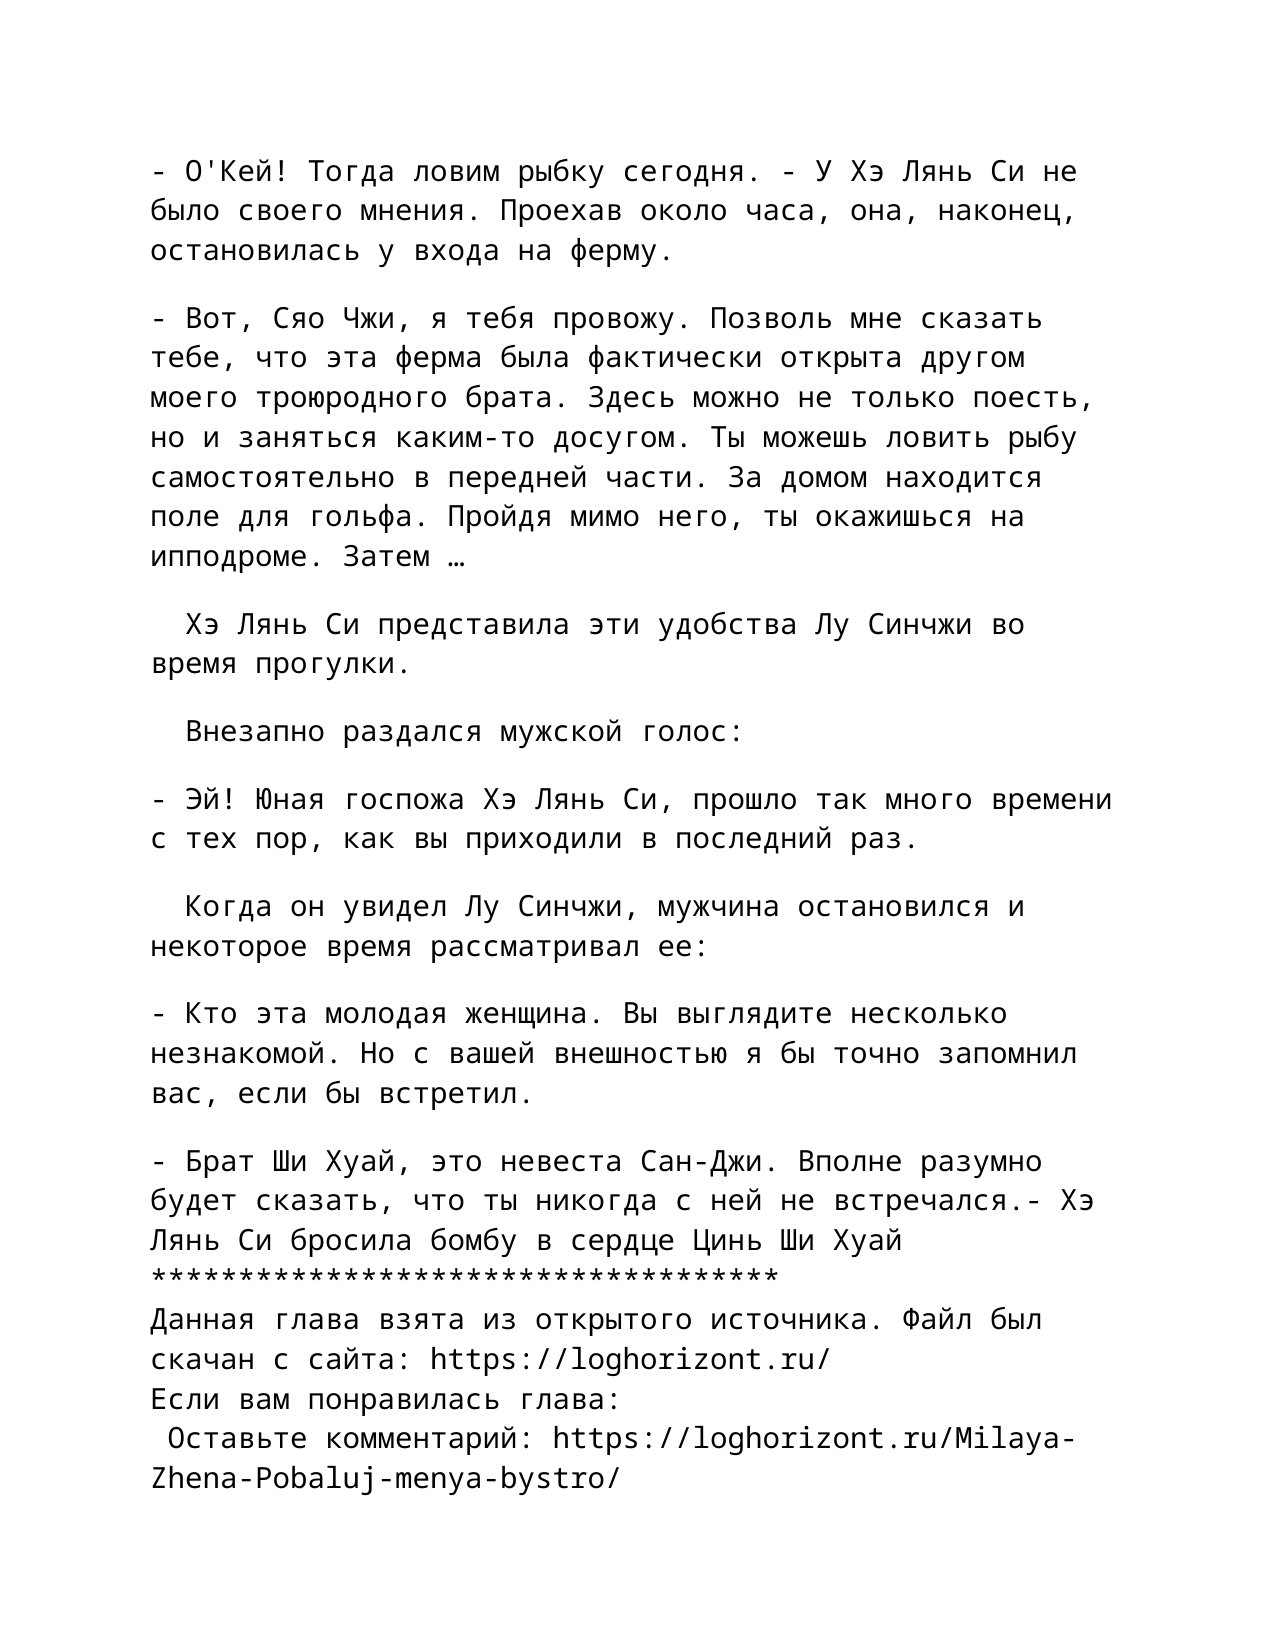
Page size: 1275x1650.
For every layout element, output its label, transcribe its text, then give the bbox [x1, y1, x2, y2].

text ************************************ [150, 1259, 1125, 1299]
text - Эй! Юная госпожа Хэ Лянь Си, прошло так много времени с тех пор, как вы приходили в последний раз. [150, 778, 1125, 857]
text - Брат Ши Хуай, это невеста Сан-Джи. Вполне разумно будет сказать, что ты никогда с ней не встречался.- Хэ Лянь Си бросила бомбу в сердце Цинь Ши Хуай [150, 1140, 1125, 1259]
text Если вам понравилась глава: [150, 1378, 1125, 1418]
text Когда он увидел Лу Синчжи, мужчина остановился и некоторое время рассматривал ее: [150, 885, 1125, 965]
text Данная глава взята из открытого источника. Файл был скачан с сайта: https://loghorizont.ru/ [150, 1299, 1125, 1378]
text - О'Кей! Тогда ловим рыбку сегодня. - У Хэ Лянь Си не было своего мнения. Проехав около часа, она, наконец, остановилась у входа на ферму. [150, 150, 1125, 269]
text Оставьте комментарий: https://loghorizont.ru/Milaya-Zhena-Pobaluj-menya-bystro/ [150, 1418, 1125, 1497]
text - Вот, Сяо Чжи, я тебя провожу. Позволь мне сказать тебе, что эта ферма была фактически открыта другом моего троюродного брата. Здесь можно не только поесть, но и заняться каким-то досугом. Ты можешь ловить рыбу самостоятельно в передней части. За домом находится поле для гольфа. Пройдя мимо него, ты окажишься на ипподроме. Затем … [150, 297, 1125, 575]
text Хэ Лянь Си представила эти удобства Лу Синчжи во время прогулки. [150, 603, 1125, 682]
text Внезапно раздался мужской голос: [150, 710, 1125, 750]
text - Кто эта молодая женщина. Вы выглядите несколько незнакомой. Но с вашей внешностью я бы точно запомнил вас, если бы встретил. [150, 993, 1125, 1112]
